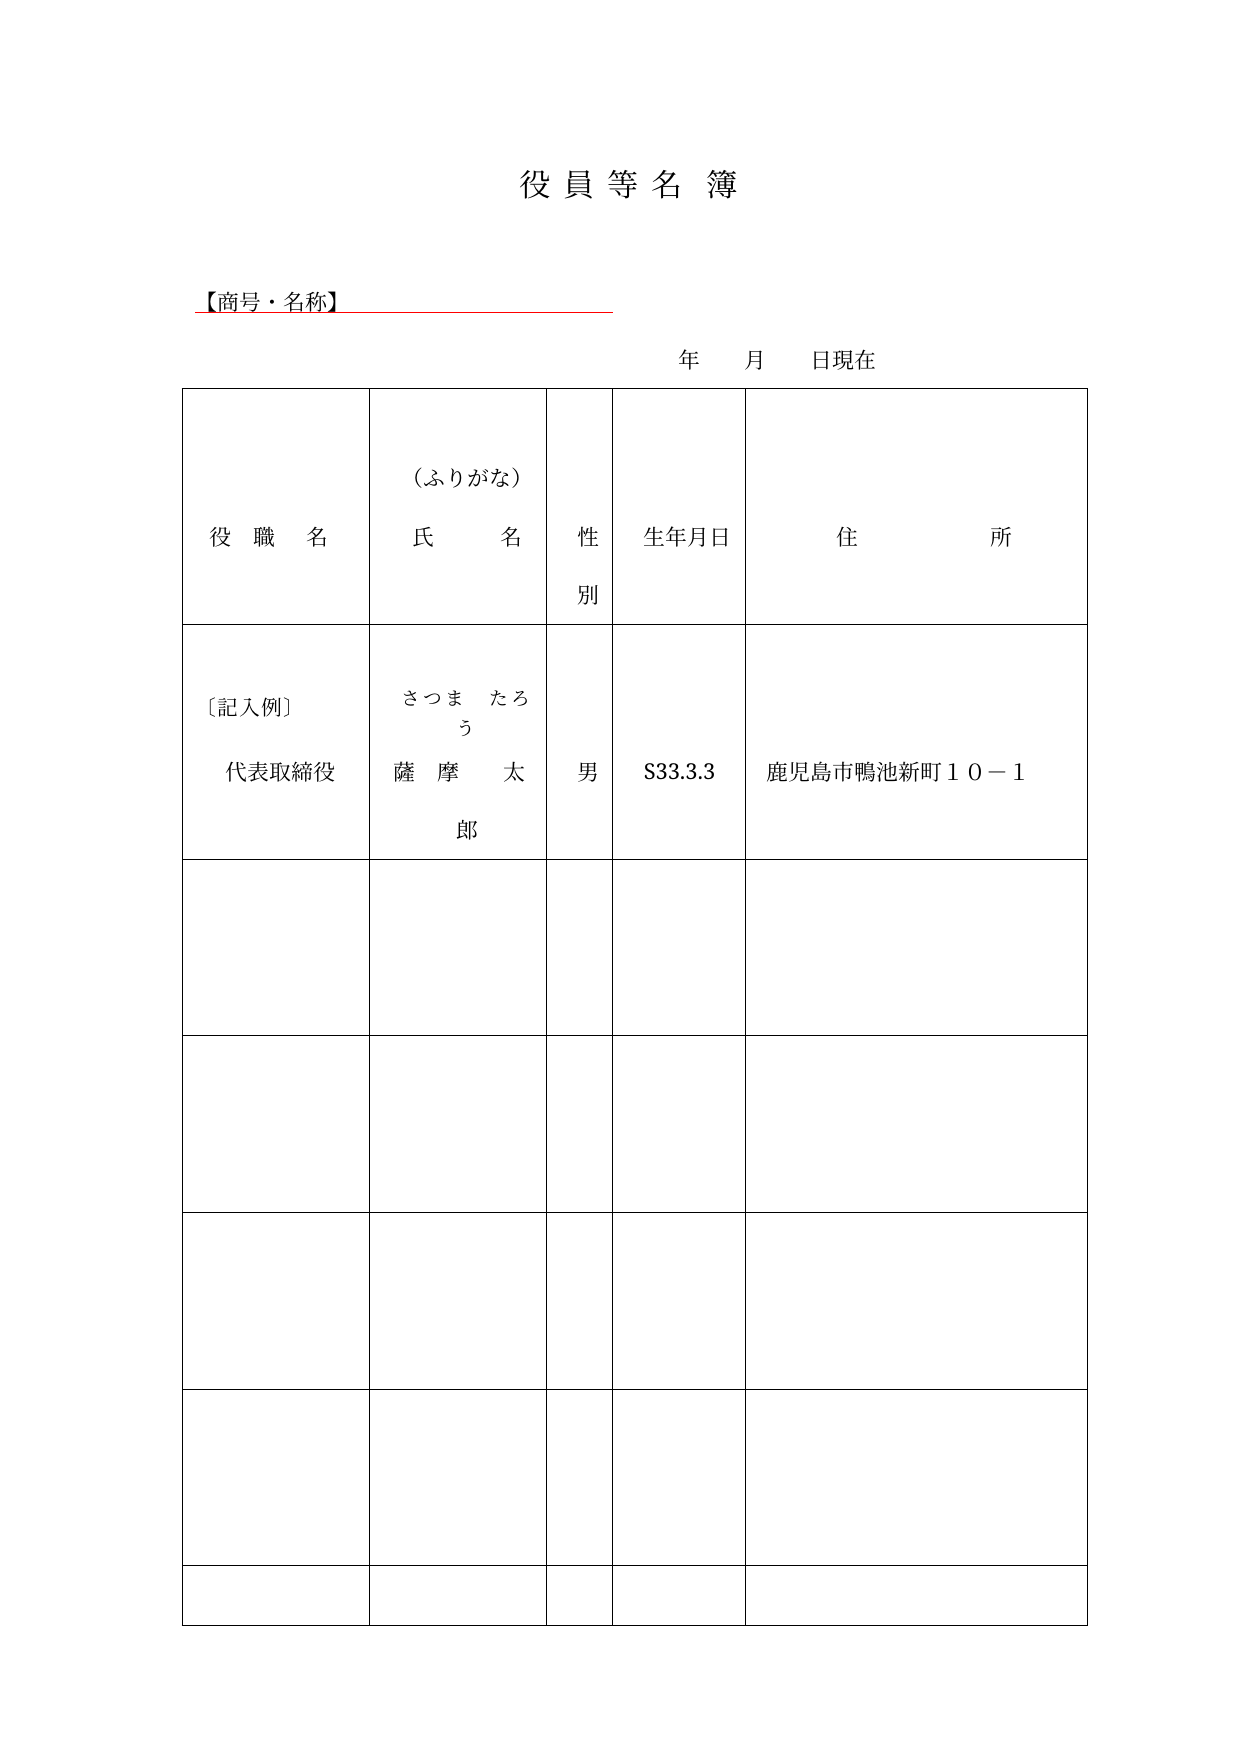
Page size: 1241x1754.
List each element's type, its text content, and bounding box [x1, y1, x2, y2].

table_cell [547, 1566, 612, 1625]
table_cell [613, 1213, 745, 1389]
table_cell [370, 1036, 546, 1212]
text 役員等名簿 [151, 154, 1118, 213]
table_header （ふりがな） 氏 名 [370, 389, 546, 623]
table_cell [746, 1566, 1087, 1625]
table_cell [547, 860, 612, 1035]
table_cell 男 [547, 625, 612, 859]
table_cell [547, 1213, 612, 1389]
table_cell [613, 1566, 745, 1625]
table_cell [613, 1036, 745, 1212]
table_cell 鹿児島市鴨池新町１０－１ [746, 625, 1087, 859]
table_cell [183, 1036, 369, 1212]
table_header 役職名 [183, 389, 369, 623]
table_cell [746, 860, 1087, 1035]
table_cell [613, 1390, 745, 1565]
table_cell [183, 1390, 369, 1565]
table_header 性別 [547, 389, 612, 623]
table_cell [370, 1390, 546, 1565]
table_cell [183, 1213, 369, 1389]
table_header 生年月日 [613, 389, 745, 623]
table_cell [370, 1566, 546, 1625]
table_cell S33.3.3 [613, 625, 745, 859]
table_cell [746, 1036, 1087, 1212]
table_cell [613, 860, 745, 1035]
table_cell [370, 1213, 546, 1389]
table_cell さつま たろう 薩摩 太郎 [370, 625, 546, 859]
table_cell 〔記入例〕 代表取締役 [183, 625, 369, 859]
table_cell [183, 860, 369, 1035]
table_cell [547, 1036, 612, 1212]
text 【商号・名称】 [151, 271, 1118, 330]
table_cell [370, 860, 546, 1035]
text 年 月 日現在 [151, 330, 1118, 388]
table_cell [183, 1566, 369, 1625]
table_cell [547, 1390, 612, 1565]
table_cell [746, 1390, 1087, 1565]
table_cell [746, 1213, 1087, 1389]
table_header 住 所 [746, 389, 1087, 623]
